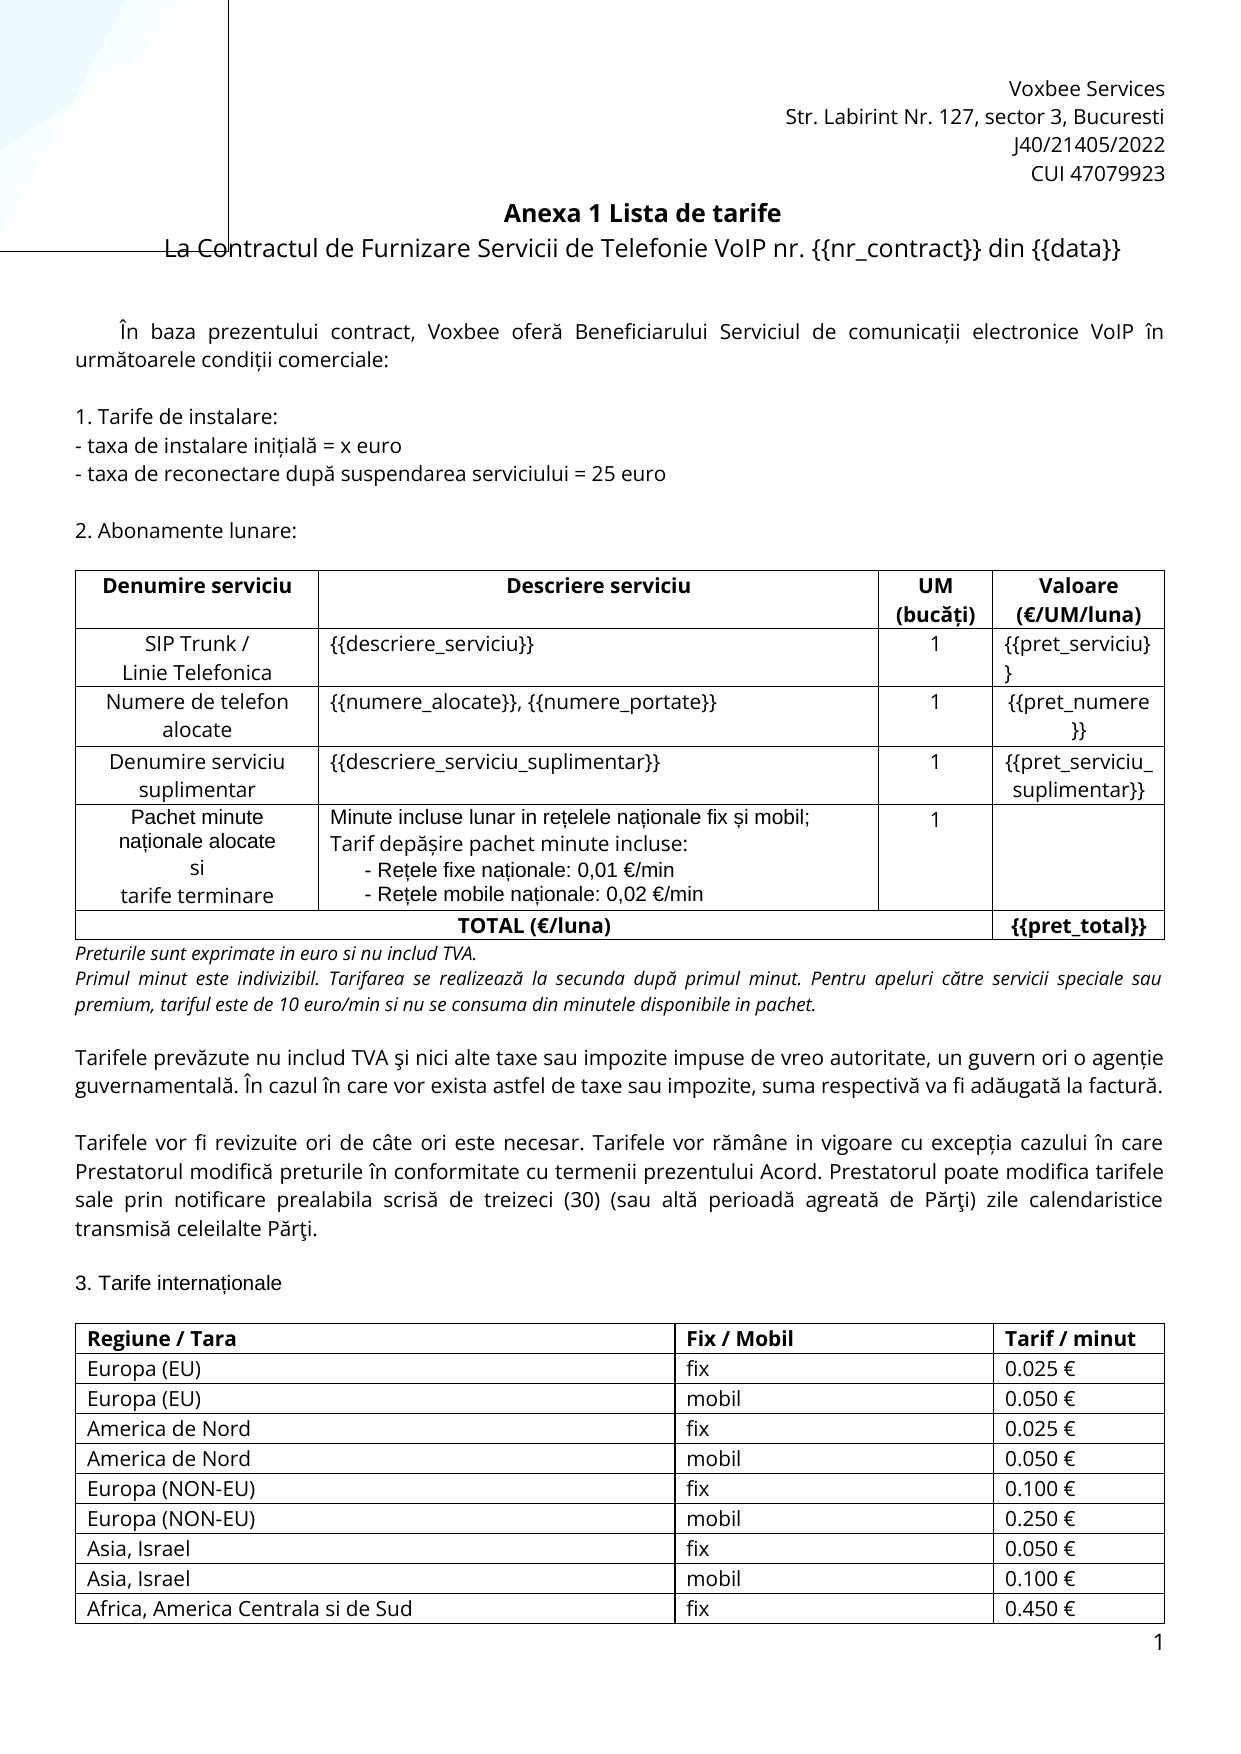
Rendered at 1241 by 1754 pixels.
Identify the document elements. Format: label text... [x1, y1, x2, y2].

table_cell Europa (EU) [76, 1354, 674, 1383]
table_cell fix [676, 1354, 993, 1383]
table_cell 1 [879, 747, 992, 804]
text 1. Tarife de instalare: [75, 402, 1165, 431]
table_cell {{pret_total}} [993, 911, 1164, 939]
table_cell mobil [676, 1444, 993, 1473]
table_cell America de Nord [76, 1444, 674, 1473]
text Tarifele vor fi revizuite ori de câte ori este necesar. Tarifele vor rămâne in vigoare cu excepția cazului în care Prestatorul modifică preturile în conformitate cu termenii prezentului Acord. Prestatorul poate modifica tarifele sale prin notificare prealabila scrisă de treizeci (30) (sau altă perioadă agreată de Părţi) zile calendaristice transmisă celeilalte Părţi. [75, 1128, 1165, 1242]
table_cell fix [676, 1474, 993, 1503]
text - taxa de instalare inițială = x euro [75, 431, 1165, 459]
table_cell 0.025 € [994, 1354, 1164, 1383]
table_cell Minute incluse lunar in rețelele naționale fix și mobil; Tarif depășire pachet minute incluse: - Rețele fixe naționale: 0,01 €/min - Rețele mobile naționale: 0,02 €/min [319, 805, 878, 910]
table_cell 1 [879, 629, 992, 686]
table_cell mobil [676, 1384, 993, 1413]
table_cell America de Nord [76, 1414, 674, 1443]
table_cell {{pret_numere}} [993, 687, 1164, 746]
table_cell Asia, Israel [76, 1564, 674, 1593]
table_header Tarif / minut [994, 1324, 1164, 1353]
table_header Fix / Mobil [676, 1324, 993, 1353]
text Primul minut este indivizibil. Tarifarea se realizează la secunda după primul minut. Pentru apeluri către servicii speciale sau premium, tariful este de 10 euro/min si nu se consuma din minutele disponibile in pachet. [75, 966, 1165, 1017]
table_cell Pachet minute naționale alocate si tarife terminare [76, 805, 318, 910]
table_cell Europa (EU) [76, 1384, 674, 1413]
table_cell 1 [879, 805, 992, 910]
table_cell 0.100 € [994, 1474, 1164, 1503]
table_cell {{pret_serviciu_suplimentar}} [993, 747, 1164, 804]
table_cell [993, 805, 1164, 910]
table_cell 1 [879, 687, 992, 746]
table_cell fix [676, 1594, 993, 1623]
table_cell 0.050 € [994, 1534, 1164, 1563]
table_cell Asia, Israel [76, 1534, 674, 1563]
text - taxa de reconectare după suspendarea serviciului = 25 euro [75, 459, 1165, 488]
table_header Descriere serviciu [319, 571, 878, 628]
table_header Regiune / Tara [76, 1324, 674, 1353]
table_cell {{descriere_serviciu_suplimentar}} [319, 747, 878, 804]
subtitle Anexa 1 Lista de tarife [75, 196, 1165, 230]
table_cell 0.250 € [994, 1504, 1164, 1533]
table_cell {{numere_alocate}}, {{numere_portate}} [319, 687, 878, 746]
table_cell 0.450 € [994, 1594, 1164, 1623]
table_cell Europa (NON-EU) [76, 1504, 674, 1533]
table_cell fix [676, 1414, 993, 1443]
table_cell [76, 1594, 674, 1623]
table_cell mobil [676, 1504, 993, 1533]
table_cell 0.050 € [994, 1444, 1164, 1473]
table_cell fix [676, 1534, 993, 1563]
table_cell 0.025 € [994, 1414, 1164, 1443]
table_cell Europa (NON-EU) [76, 1474, 674, 1503]
text În baza prezentului contract, Voxbee oferă Beneficiarului Serviciul de comunicații electronice VoIP în următoarele condiții comerciale: [75, 317, 1165, 374]
table_cell Numere de telefon alocate [76, 687, 318, 746]
table_cell SIP Trunk / Linie Telefonica [76, 629, 318, 686]
table_cell Denumire serviciu suplimentar [76, 747, 318, 804]
table_cell TOTAL (€/luna) [76, 911, 992, 939]
table_cell mobil [676, 1564, 993, 1593]
table_cell {{descriere_serviciu}} [319, 629, 878, 686]
text Tarifele prevăzute nu includ TVA şi nici alte taxe sau impozite impuse de vreo autoritate, un guvern ori o agenție guvernamentală. În cazul în care vor exista astfel de taxe sau impozite, suma respectivă va fi adăugată la factură. [75, 1043, 1165, 1100]
text Preturile sunt exprimate in euro si nu includ TVA. [75, 940, 1165, 966]
text 2. Abonamente lunare: [75, 516, 1165, 545]
text 3. Tarife internaționale [75, 1271, 1165, 1295]
table_cell 0.050 € [994, 1384, 1164, 1413]
table_cell 0.100 € [994, 1564, 1164, 1593]
table_header Denumire serviciu [76, 571, 318, 628]
subtitle La Contractul de Furnizare Servicii de Telefonie VoIP nr. {{nr_contract}} din {{data}} [75, 230, 1165, 264]
table_header UM (bucăți) [879, 571, 992, 628]
table_header Valoare (€/UM/luna) [993, 571, 1164, 628]
table_cell {{pret_serviciu}} [993, 629, 1164, 686]
